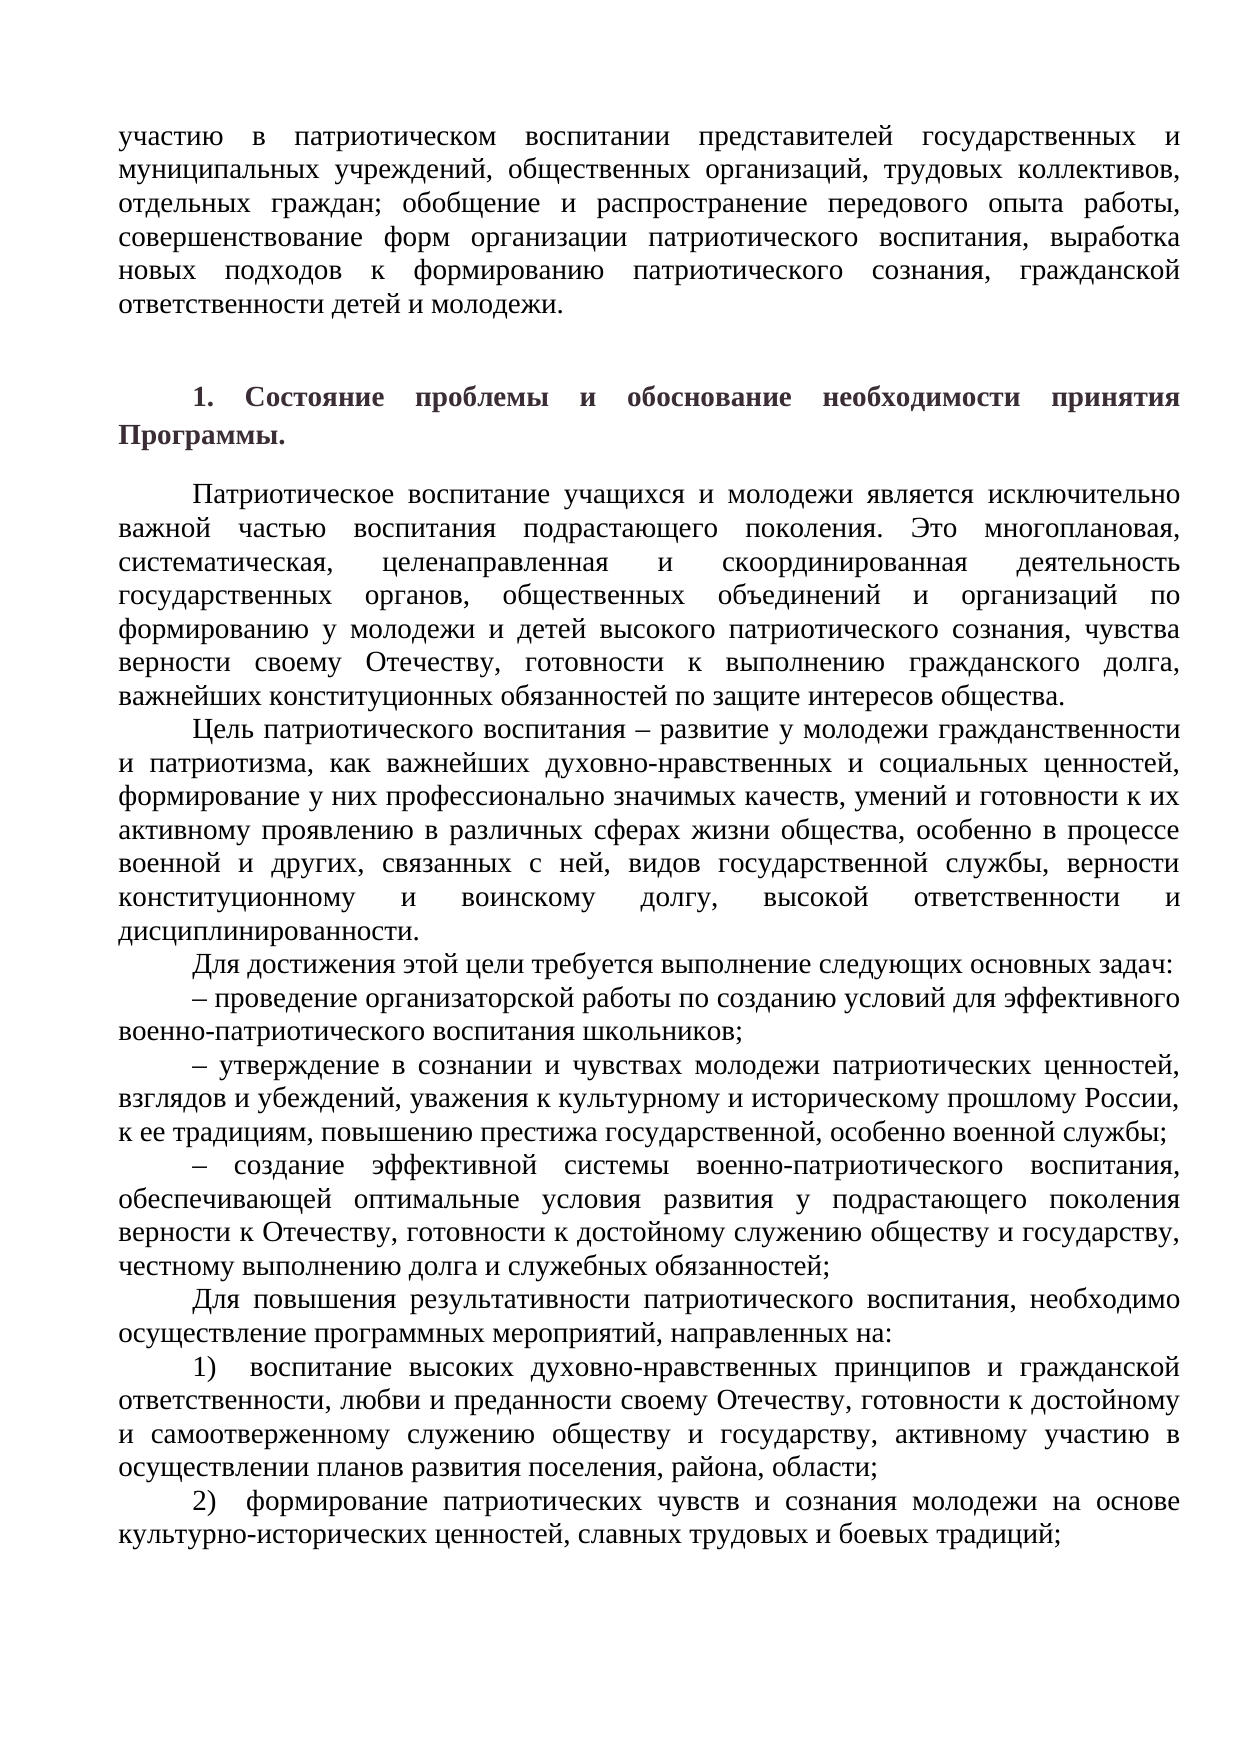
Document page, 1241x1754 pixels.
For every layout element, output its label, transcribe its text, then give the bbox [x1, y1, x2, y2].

text 1. Состояние проблемы и обоснование необходимости принятия Программы. [118, 379, 1181, 451]
text Патриотическое воспитание учащихся и молодежи является исключительно важной частью воспитания подрастающего поколения. Это многоплановая, систематическая, целенаправленная и скоординированная деятельность государственных органов, общественных объединений и организаций по формированию у молодежи и детей высокого патриотического сознания, чувства верности своему Отечеству, готовности к выполнению гражданского долга, важнейших конституционных обязанностей по защите интересов общества. [118, 477, 1181, 711]
text Цель патриотического воспитания – развитие у молодежи гражданственности и патриотизма, как важнейших духовно-нравственных и социальных ценностей, формирование у них профессионально значимых качеств, умений и готовности к их активному проявлению в различных сферах жизни общества, особенно в процессе военной и других, связанных с ней, видов государственной службы, верности конституционному и воинскому долгу, высокой ответственности и дисциплинированности. [118, 711, 1181, 946]
text – проведение организаторской работы по созданию условий для эффективного военно-патриотического воспитания школьников; [118, 980, 1181, 1047]
text – создание эффективной системы военно-патриотического воспитания, обеспечивающей оптимальные условия развития у подрастающего поколения верности к Отечеству, готовности к достойному служению обществу и государству, честному выполнению долга и служебных обязанностей; [118, 1147, 1181, 1282]
text – утверждение в сознании и чувствах молодежи патриотических ценностей, взглядов и убеждений, уважения к культурному и историческому прошлому России, к ее традициям, повышению престижа государственной, особенно военной службы; [118, 1047, 1181, 1147]
text 2) формирование патриотических чувств и сознания молодежи на основе культурно-исторических ценностей, славных трудовых и боевых традиций; [118, 1483, 1181, 1550]
text Для достижения этой цели требуется выполнение следующих основных задач: [118, 946, 1181, 980]
text Для повышения результативности патриотического воспитания, необходимо осуществление программных мероприятий, направленных на: [118, 1282, 1181, 1349]
text 1) воспитание высоких духовно-нравственных принципов и гражданской ответственности, любви и преданности своему Отечеству, готовности к достойному и самоотверженному служению обществу и государству, активному участию в осуществлении планов развития поселения, района, области; [118, 1349, 1181, 1483]
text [118, 118, 1181, 319]
